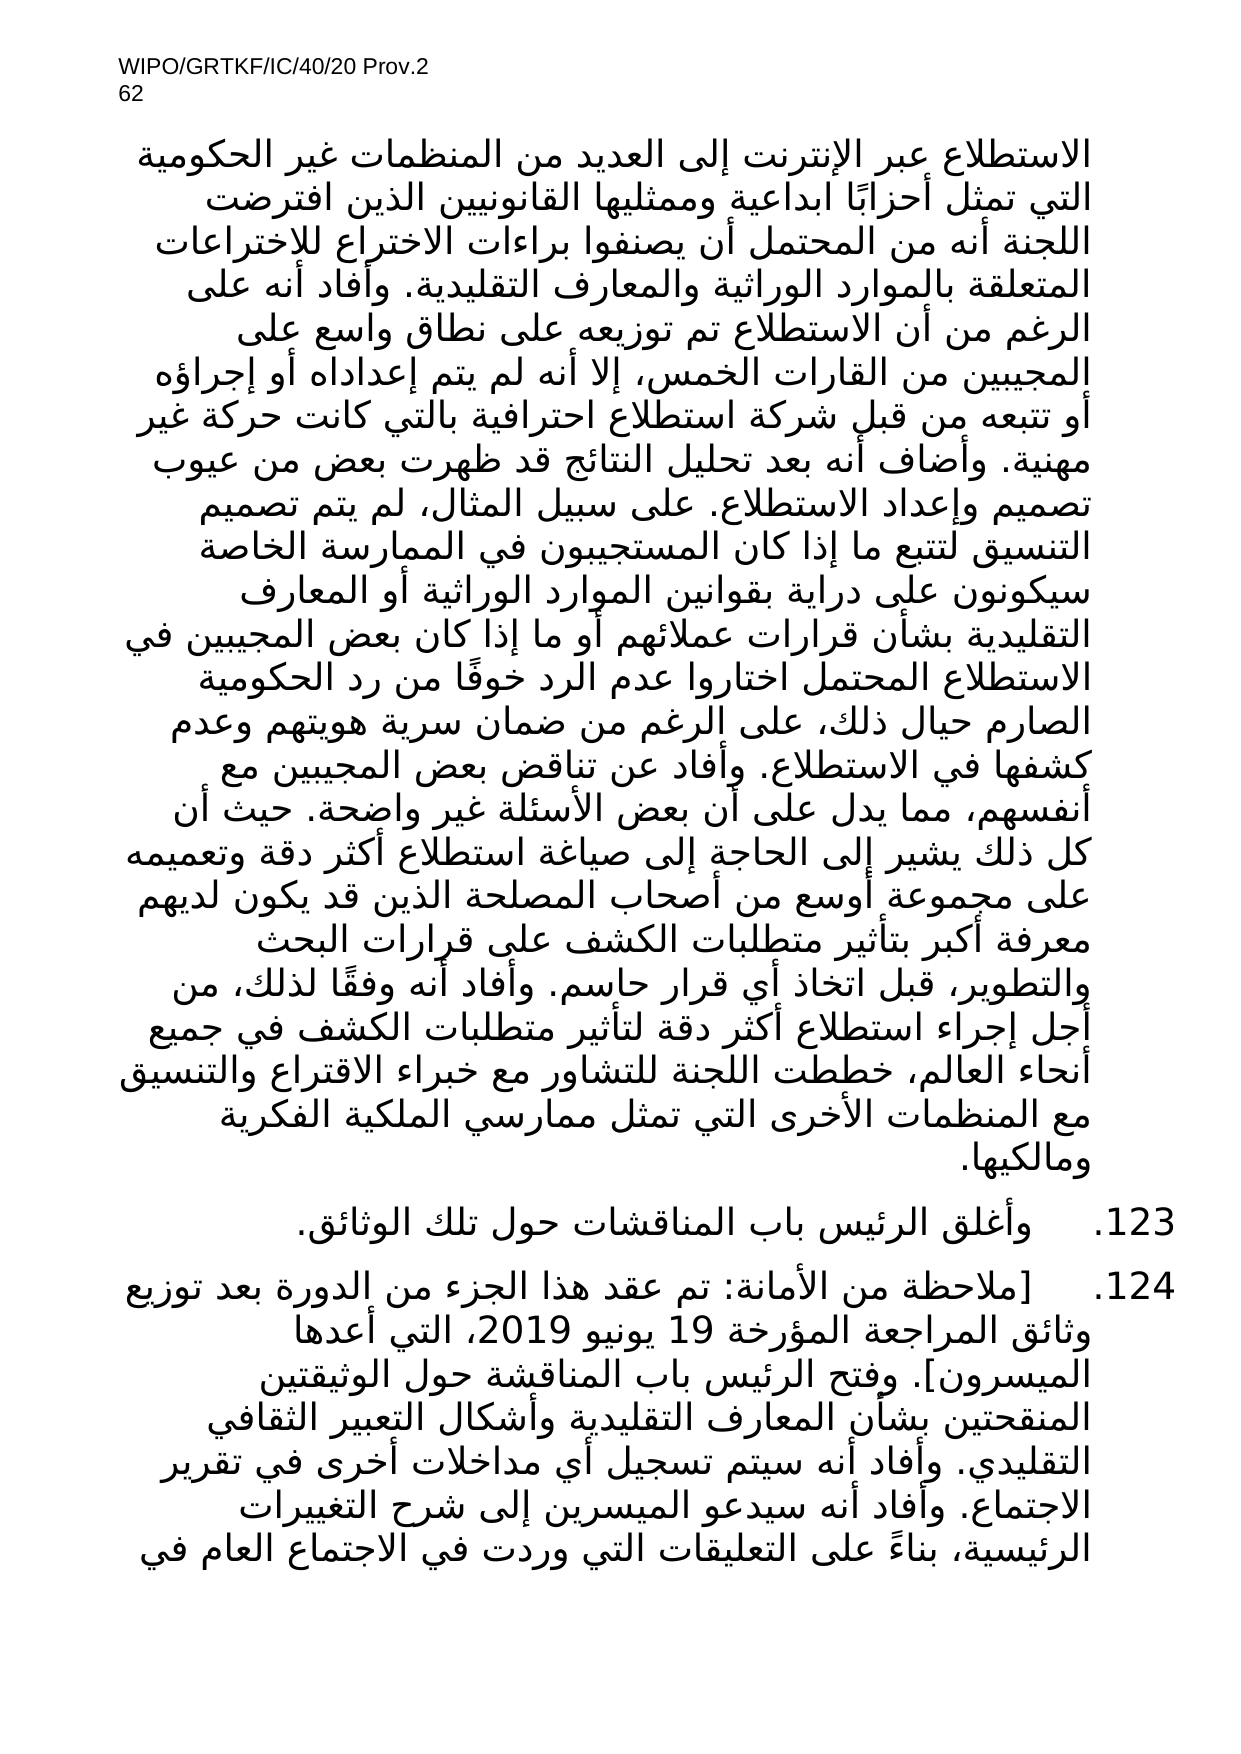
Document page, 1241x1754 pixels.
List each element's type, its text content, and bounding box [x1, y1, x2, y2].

text وأغلق الرئيس باب المناقشات حول تلك الوثائق. [118, 1201, 1092, 1244]
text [118, 132, 1092, 1180]
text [118, 1265, 1092, 1571]
